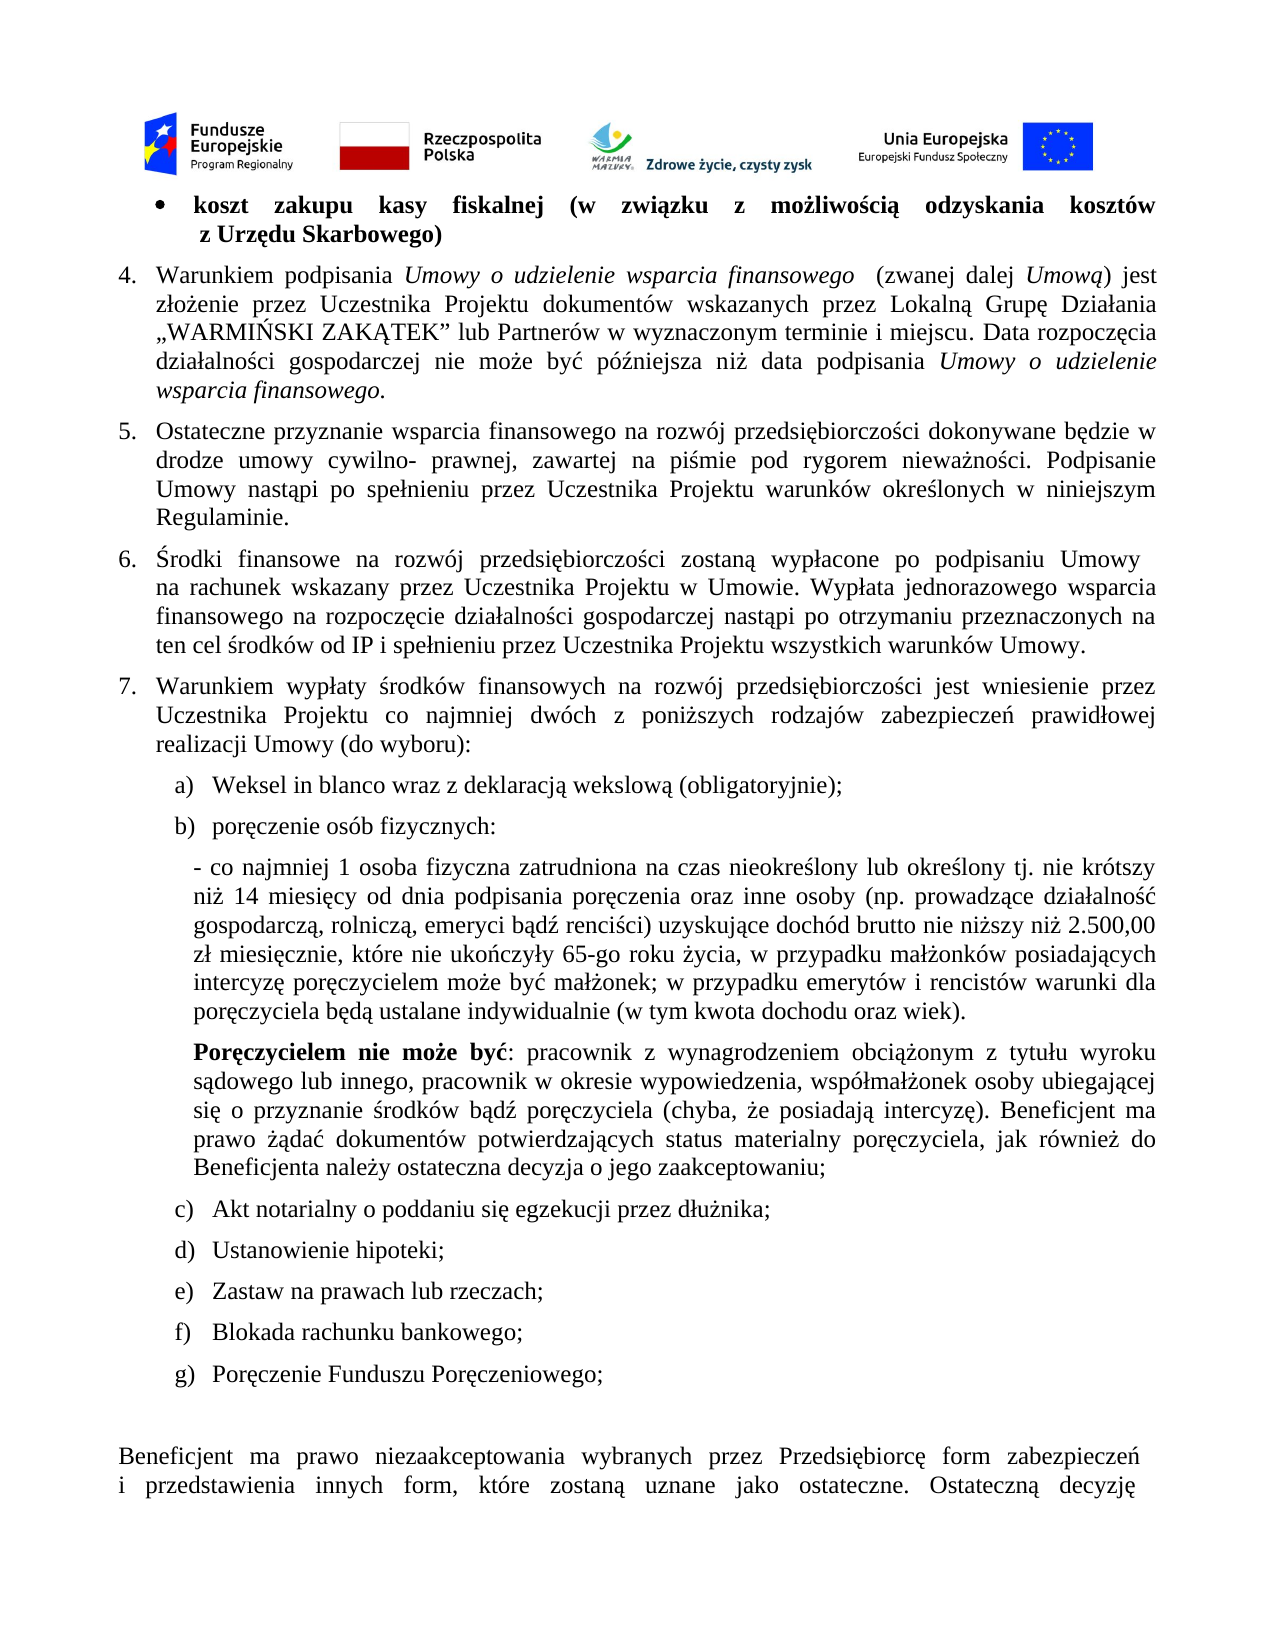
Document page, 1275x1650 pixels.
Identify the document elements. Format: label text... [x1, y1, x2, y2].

list Warunkiem wypłaty środków finansowych na rozwój przedsiębiorczości jest wniesienie przez Uczestnika Projektu co najmniej dwóch z poniższych rodzajów zabezpieczeń prawidłowej realizacji Umowy (do wyboru): [118, 671, 1157, 757]
list Ostateczne przyznanie wsparcia finansowego na rozwój przedsiębiorczości dokonywane będzie w drodze umowy cywilno- prawnej, zawartej na piśmie pod rygorem nieważności. Podpisanie Umowy nastąpi po spełnieniu przez Uczestnika Projektu warunków określonych w niniejszym Regulaminie. [118, 416, 1157, 531]
list koszt zakupu kasy fiskalnej (w związku z możliwością odzyskania kosztów z Urzędu Skarbowego) [156, 190, 1157, 247]
list Weksel in blanco wraz z deklaracją wekslową (obligatoryjnie); [174, 770, 1157, 799]
list Warunkiem podpisania Umowy o udzielenie wsparcia finansowego (zwanej dalej Umową) jest złożenie przez Uczestnika Projektu dokumentów wskazanych przez Lokalną Grupę Działania „WARMIŃSKI ZAKĄTEK” lub Partnerów w wyznaczonym terminie i miejscu. Data rozpoczęcia działalności gospodarczej nie może być późniejsza niż data podpisania Umowy o udzielenie wsparcia finansowego. [118, 260, 1157, 404]
picture [118, 94, 1116, 190]
text - co najmniej 1 osoba fizyczna zatrudniona na czas nieokreślony lub określony tj. nie krótszy niż 14 miesięcy od dnia podpisania poręczenia oraz inne osoby (np. prowadzące działalność gospodarczą, rolniczą, emeryci bądź renciści) uzyskujące dochód brutto nie niższy niż 2.500,00 zł miesięcznie, które nie ukończyły 65-go roku życia, w przypadku małżonków posiadających intercyzę poręczycielem może być małżonek; w przypadku emerytów i rencistów warunki dla poręczyciela będą ustalane indywidualnie (w tym kwota dochodu oraz wiek). [193, 852, 1157, 1025]
list poręczenie osób fizycznych: [174, 811, 1157, 840]
list Akt notarialny o poddaniu się egzekucji przez dłużnika; [174, 1194, 1157, 1222]
list Zastaw na prawach lub rzeczach; [174, 1276, 1157, 1305]
text Poręczycielem nie może być: pracownik z wynagrodzeniem obciążonym z tytułu wyroku sądowego lub innego, pracownik w okresie wypowiedzenia, współmałżonek osoby ubiegającej się o przyznanie środków bądź poręczyciela (chyba, że posiadają intercyzę). Beneficjent ma prawo żądać dokumentów potwierdzających status materialny poręczyciela, jak również do Beneficjenta należy ostateczna decyzja o jego zaakceptowaniu; [193, 1037, 1157, 1181]
list Poręczenie Funduszu Poręczeniowego; [174, 1359, 1157, 1387]
list Środki finansowe na rozwój przedsiębiorczości zostaną wypłacone po podpisaniu Umowy na rachunek wskazany przez Uczestnika Projektu w Umowie. Wypłata jednorazowego wsparcia finansowego na rozpoczęcie działalności gospodarczej nastąpi po otrzymaniu przeznaczonych na ten cel środków od IP i spełnieniu przez Uczestnika Projektu wszystkich warunków Umowy. [118, 544, 1157, 659]
list Ustanowienie hipoteki; [174, 1235, 1157, 1264]
list Blokada rachunku bankowego; [174, 1317, 1157, 1346]
